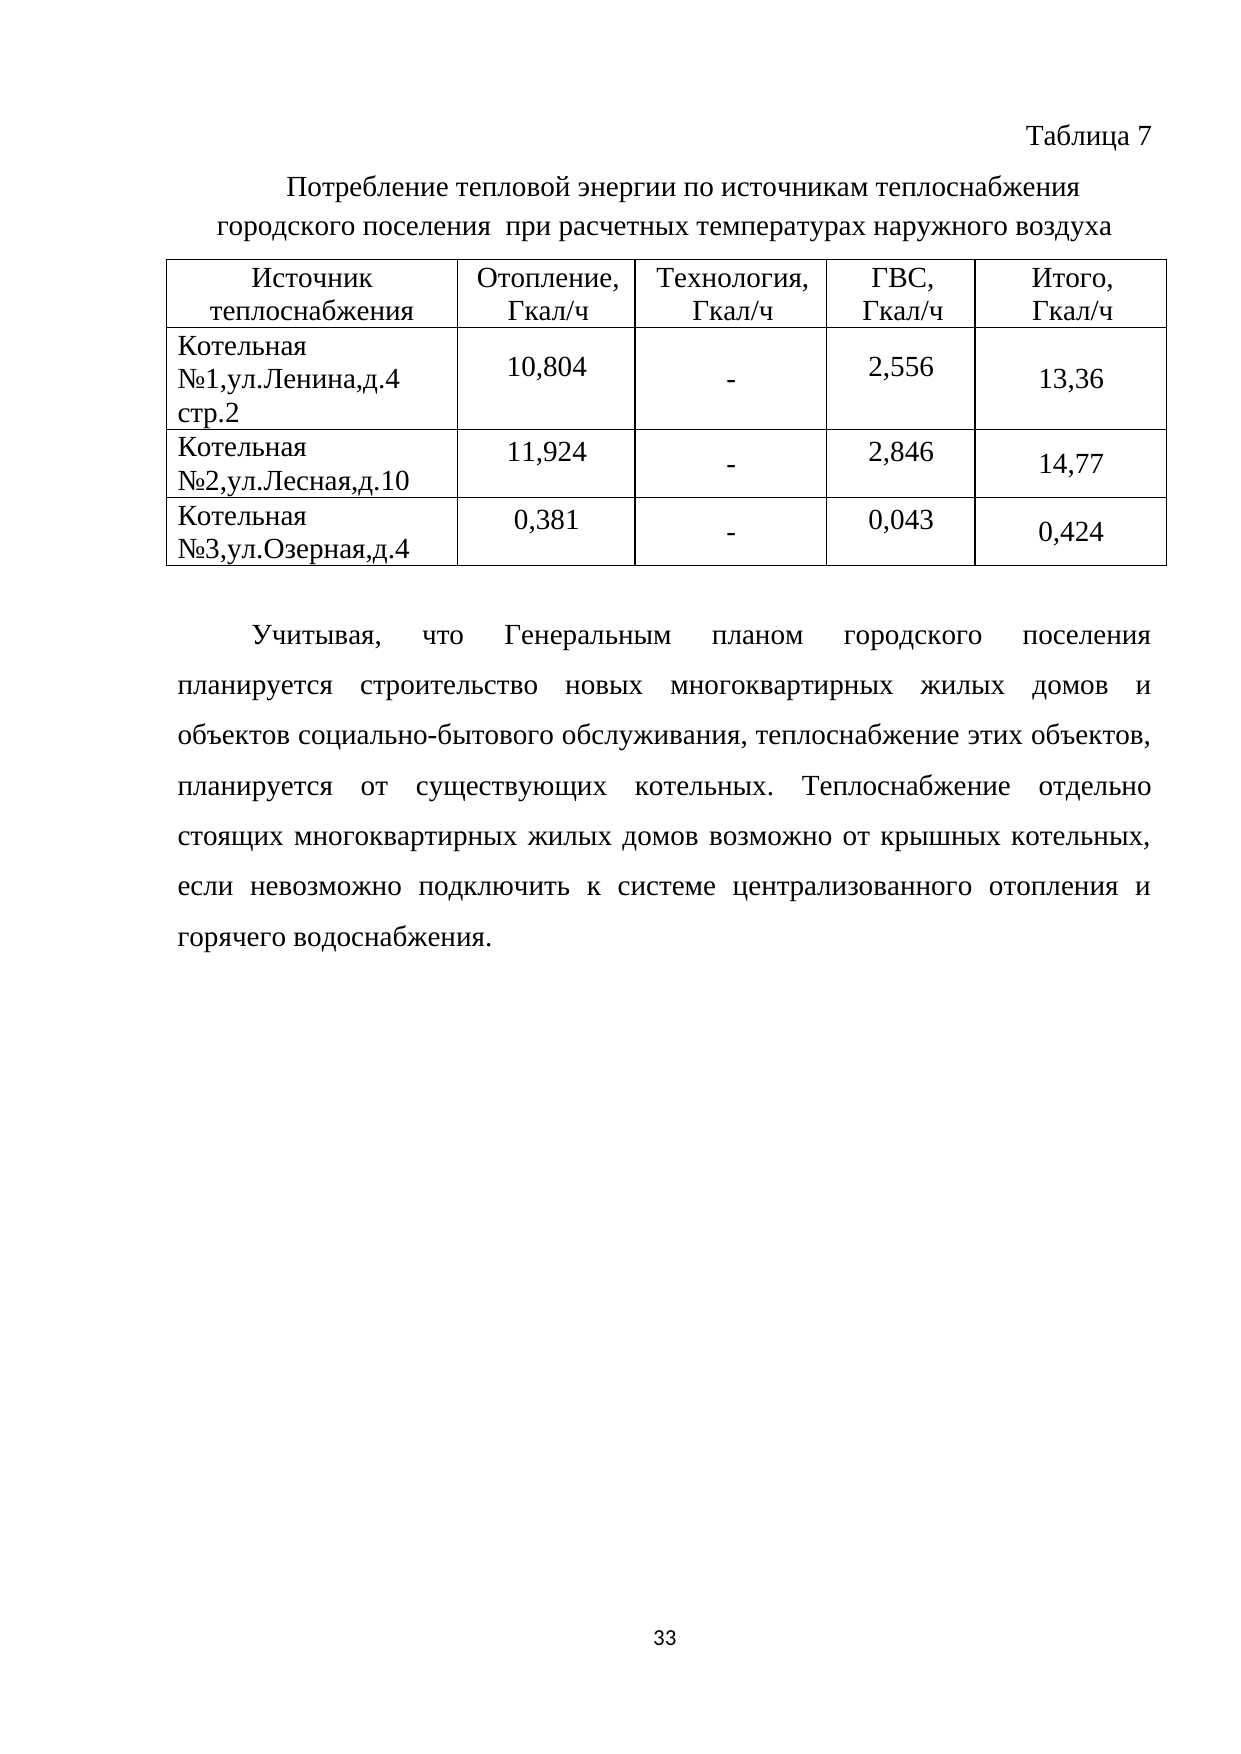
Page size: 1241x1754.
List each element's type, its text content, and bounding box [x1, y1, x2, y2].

table_cell 2,556 [827, 328, 974, 428]
table_header Технология, Гкал/ч [636, 260, 826, 327]
table_cell 11,924 [458, 430, 634, 497]
table_cell - [636, 430, 826, 497]
table_header Итого, Гкал/ч [976, 260, 1166, 327]
table_cell 0,424 [976, 498, 1166, 565]
table_cell 0,381 [458, 498, 634, 565]
table_header Отопление, Гкал/ч [458, 260, 634, 327]
table_cell - [636, 498, 826, 565]
table_header ГВС, Гкал/ч [827, 260, 974, 327]
table_header Источник теплоснабжения [167, 260, 457, 327]
table_cell 14,77 [976, 430, 1166, 497]
table_cell - [636, 328, 826, 428]
table_cell 0,043 [827, 498, 974, 565]
table_cell 10,804 [458, 328, 634, 428]
text Потребление тепловой энергии по источникам теплоснабжения городского поселения при расчетных температурах наружного воздуха [177, 169, 1152, 241]
text Таблица 7 [177, 118, 1152, 152]
text Учитывая, что Генеральным планом городского поселения планируется строительство новых многоквартирных жилых домов и объектов социально-бытового обслуживания, теплоснабжение этих объектов, планируется от существующих котельных. Теплоснабжение отдельно стоящих многоквартирных жилых домов возможно от крышных котельных, если невозможно подключить к системе централизованного отопления и горячего водоснабжения. [177, 617, 1152, 952]
table_cell 2,846 [827, 430, 974, 497]
table_cell 13,36 [976, 328, 1166, 428]
